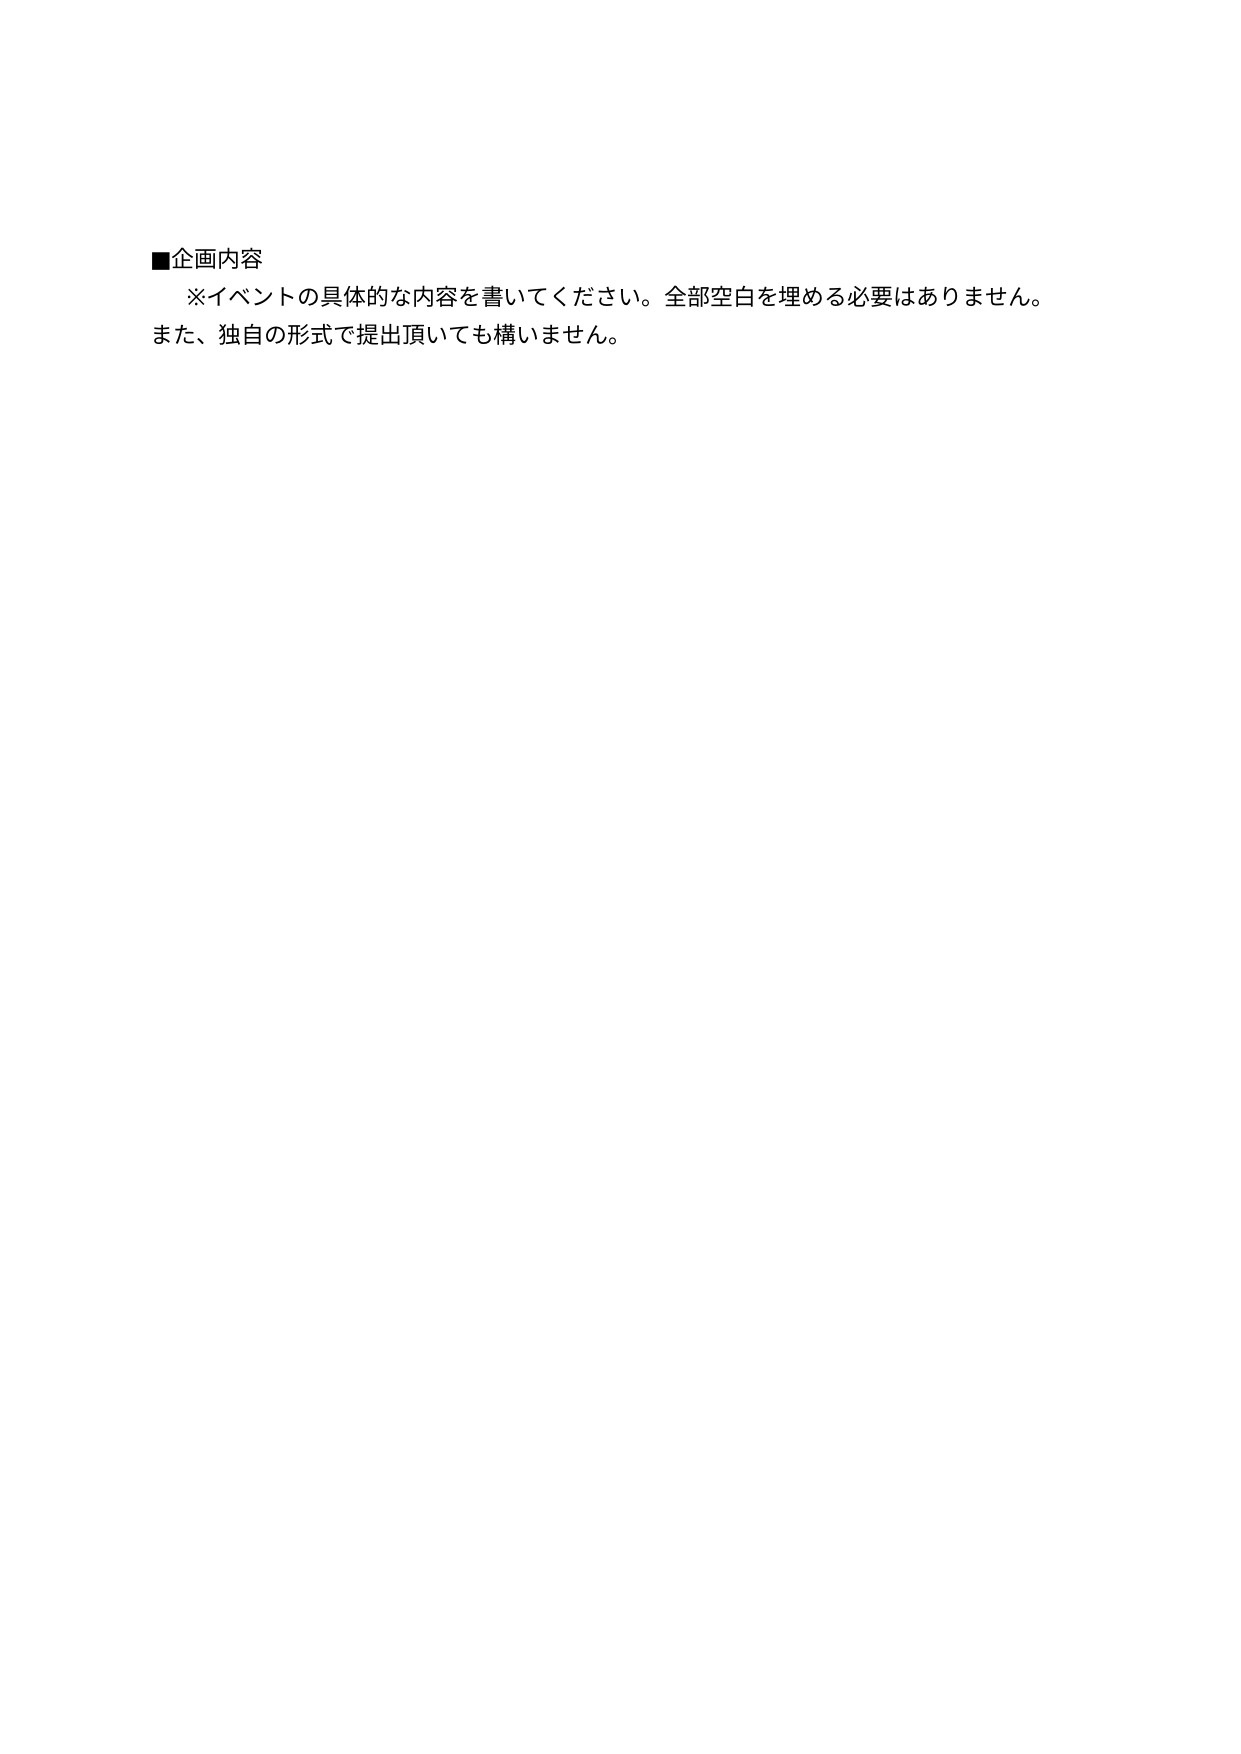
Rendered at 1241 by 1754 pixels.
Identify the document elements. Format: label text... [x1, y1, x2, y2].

text ※イベントの具体的な内容を書いてください。全部空白を埋める必要はありません。 [150, 279, 1090, 312]
text また、独自の形式で提出頂いても構いません。 [150, 317, 1090, 351]
text ■企画内容 [150, 241, 1090, 274]
